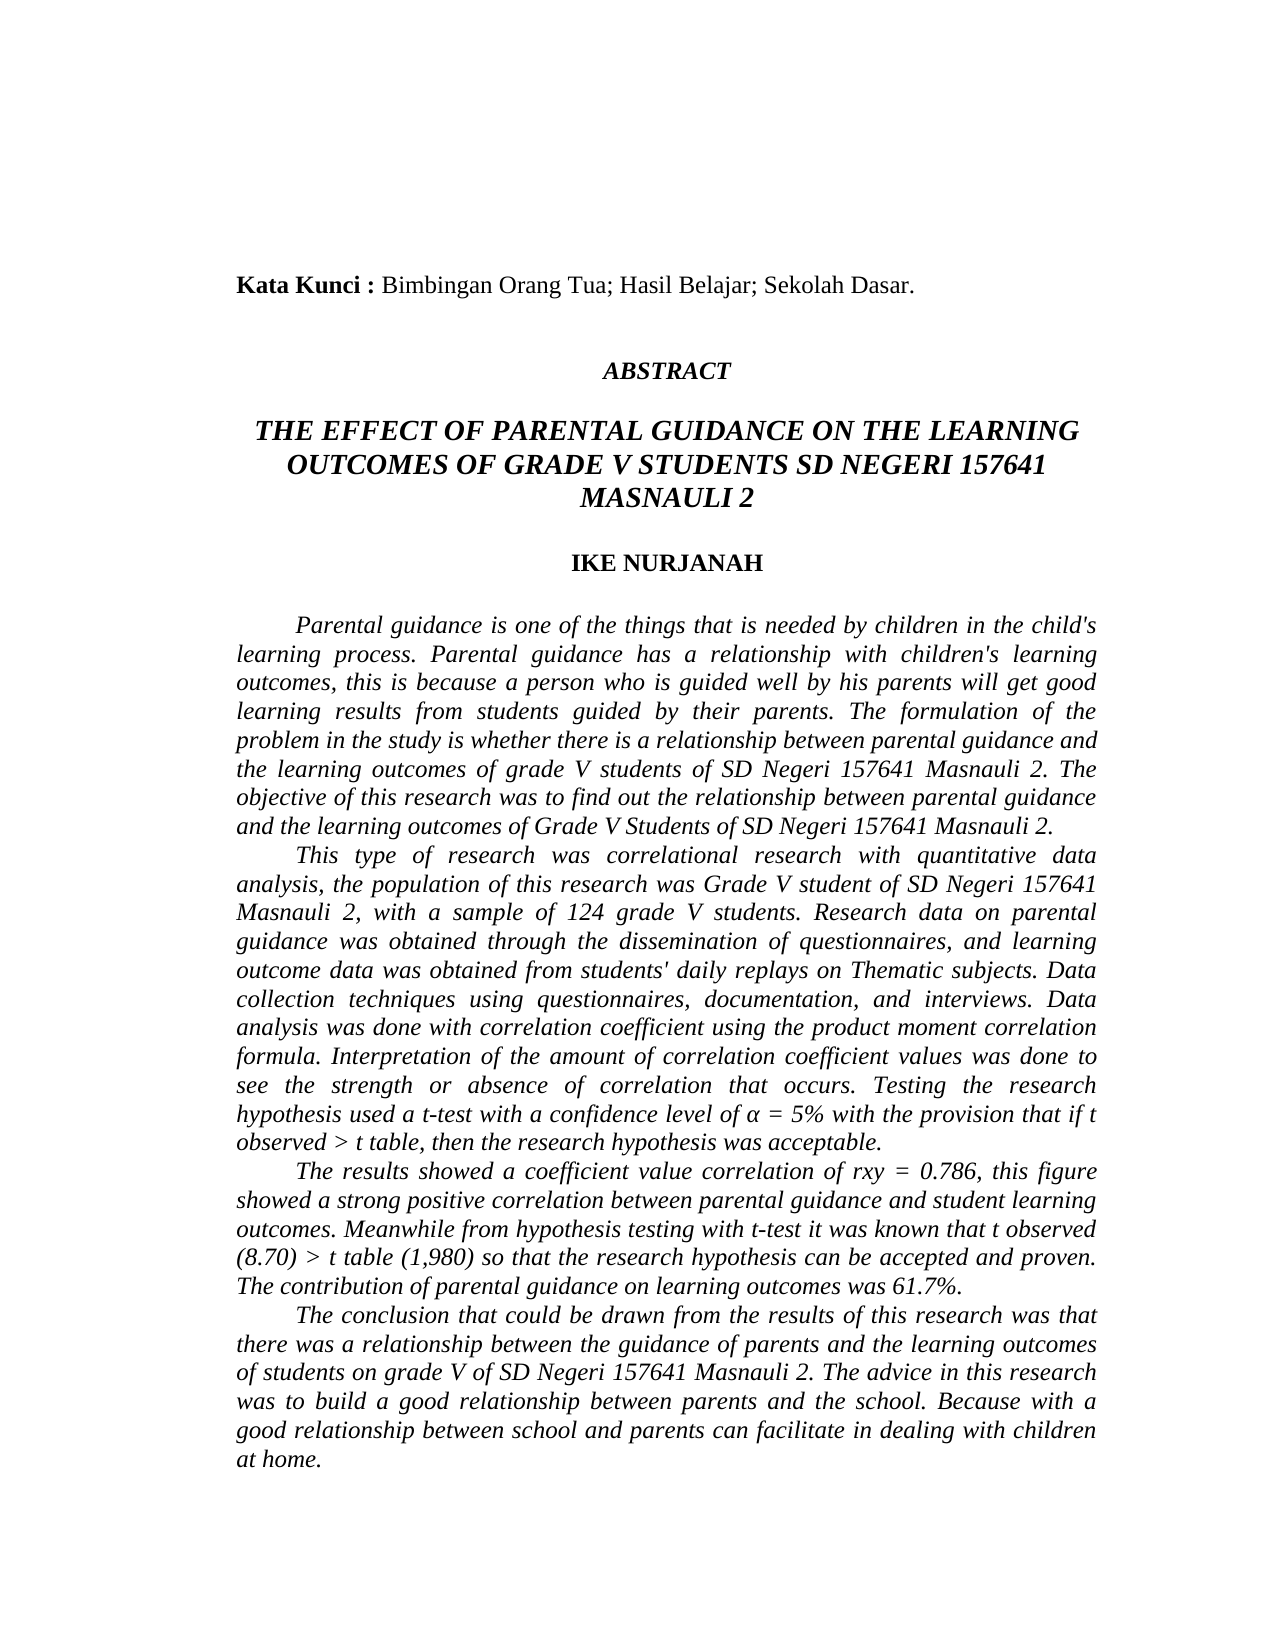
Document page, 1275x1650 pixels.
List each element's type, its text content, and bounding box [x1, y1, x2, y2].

text Parental guidance is one of the things that is needed by children in the child's learning process. Parental guidance has a relationship with children's learning outcomes, this is because a person who is guided well by his parents will get good learning results from students guided by their parents. The formulation of the problem in the study is whether there is a relationship between parental guidance and the learning outcomes of grade V students of SD Negeri 157641 Masnauli 2. The objective of this research was to find out the relationship between parental guidance and the learning outcomes of Grade V Students of SD Negeri 157641 Masnauli 2. [236, 610, 1098, 840]
text Kata Kunci : Bimbingan Orang Tua; Hasil Belajar; Sekolah Dasar. [236, 270, 1098, 298]
text The results showed a coefficient value correlation of rxy = 0.786, this figure showed a strong positive correlation between parental guidance and student learning outcomes. Meanwhile from hypothesis testing with t-test it was known that t observed (8.70) > t table (1,980) so that the research hypothesis can be accepted and proven. The contribution of parental guidance on learning outcomes was 61.7%. [236, 1156, 1098, 1300]
text ABSTRACT [236, 356, 1098, 385]
text The conclusion that could be drawn from the results of this research was that there was a relationship between the guidance of parents and the learning outcomes of students on grade V of SD Negeri 157641 Masnauli 2. The advice in this research was to build a good relationship between parents and the school. Because with a good relationship between school and parents can facilitate in dealing with children at home. [236, 1300, 1098, 1472]
text THE EFFECT OF PARENTAL GUIDANCE ON THE LEARNING OUTCOMES OF GRADE V STUDENTS SD NEGERI 157641 MASNAULI 2 [236, 413, 1098, 514]
text IKE NURJANAH [236, 548, 1098, 576]
text This type of research was correlational research with quantitative data analysis, the population of this research was Grade V student of SD Negeri 157641 Masnauli 2, with a sample of 124 grade V students. Research data on parental guidance was obtained through the dissemination of questionnaires, and learning outcome data was obtained from students' daily replays on Thematic subjects. Data collection techniques using questionnaires, documentation, and interviews. Data analysis was done with correlation coefficient using the product moment correlation formula. Interpretation of the amount of correlation coefficient values was done to see the strength or absence of correlation that occurs. Testing the research hypothesis used a t-test with a confidence level of α = 5% with the provision that if t observed > t table, then the research hypothesis was acceptable. [236, 840, 1098, 1156]
